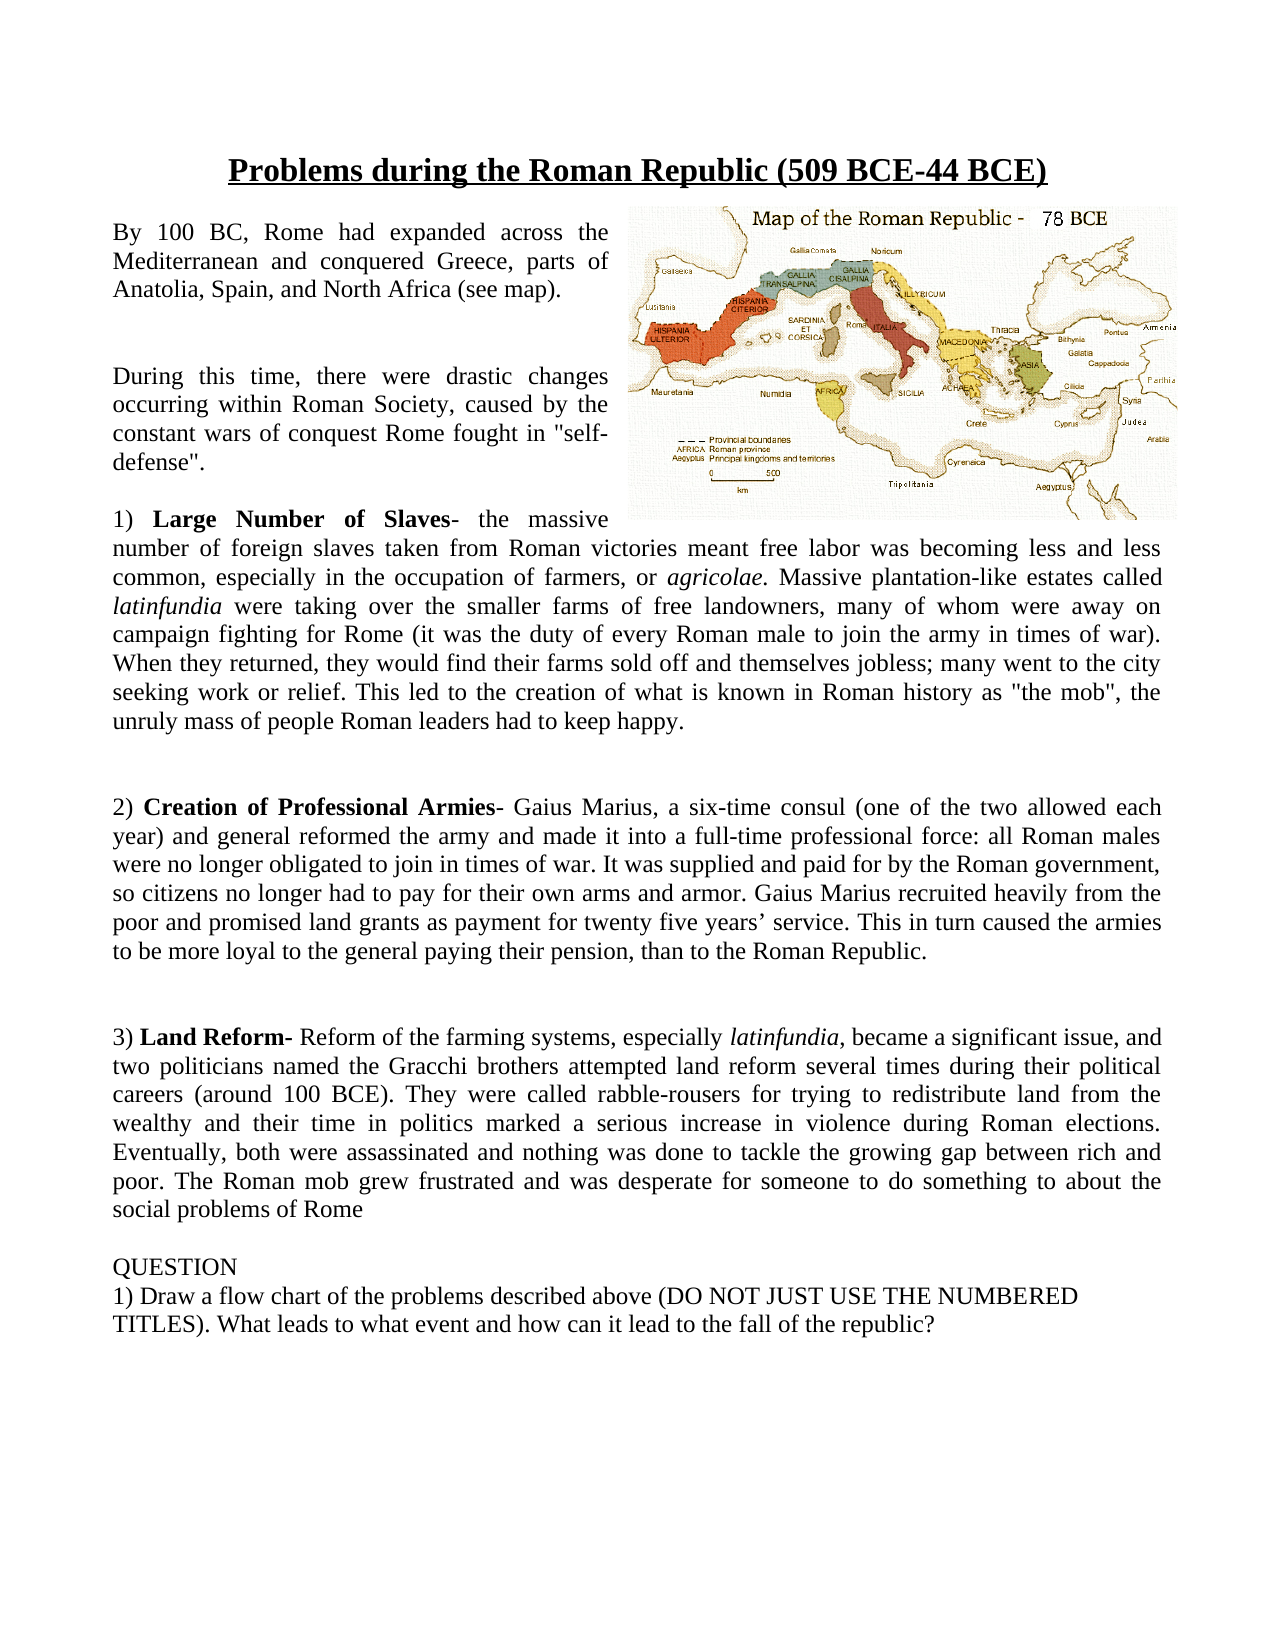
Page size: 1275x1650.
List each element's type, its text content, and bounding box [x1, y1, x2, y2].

text 3) Land Reform- Reform of the farming systems, especially latinfundia, became a significant issue, and two politicians named the Gracchi brothers attempted land reform several times during their political careers (around 100 BCE). They were called rabble-rousers for trying to redistribute land from the wealthy and their time in politics marked a serious increase in violence during Roman elections. Eventually, both were assassinated and nothing was done to tackle the growing gap between rich and poor. The Roman mob grew frustrated and was desperate for someone to do something to about the social problems of Rome [112, 1022, 1162, 1223]
text 1) Large Number of Slaves- the massive number of foreign slaves taken from Roman victories meant free labor was becoming less and less common, especially in the occupation of farmers, or agricolae. Massive plantation-like estates called latinfundia were taking over the smaller farms of free landowners, many of whom were away on campaign fighting for Rome (it was the duty of every Roman male to join the army in times of war). When they returned, they would find their farms sold off and themselves jobless; many went to the city seeking work or relief. This led to the creation of what is known in Roman history as "the mob", the unruly mass of people Roman leaders had to keep happy. [112, 504, 1162, 734]
text During this time, there were drastic changes occurring within Roman Society, caused by the constant wars of conquest Rome fought in "self-defense". [112, 361, 627, 476]
text Problems during the Roman Republic (509 BCE-44 BCE) [112, 150, 1162, 188]
text QUESTION [112, 1252, 1162, 1281]
text 1) Draw a flow chart of the problems described above (DO NOT JUST USE THE NUMBERED TITLES). What leads to what event and how can it lead to the fall of the republic? [112, 1281, 1162, 1338]
picture [627, 206, 1177, 519]
text By 100 BC, Rome had expanded across the Mediterranean and conquered Greece, parts of Anatolia, Spain, and North Africa (see map). [112, 217, 627, 303]
text 2) Creation of Professional Armies- Gaius Marius, a six-time consul (one of the two allowed each year) and general reformed the army and made it into a full-time professional force: all Roman males were no longer obligated to join in times of war. It was supplied and paid for by the Roman government, so citizens no longer had to pay for their own arms and armor. Gaius Marius recruited heavily from the poor and promised land grants as payment for twenty five years’ service. This in turn caused the armies to be more loyal to the general paying their pension, than to the Roman Republic. [112, 792, 1162, 964]
